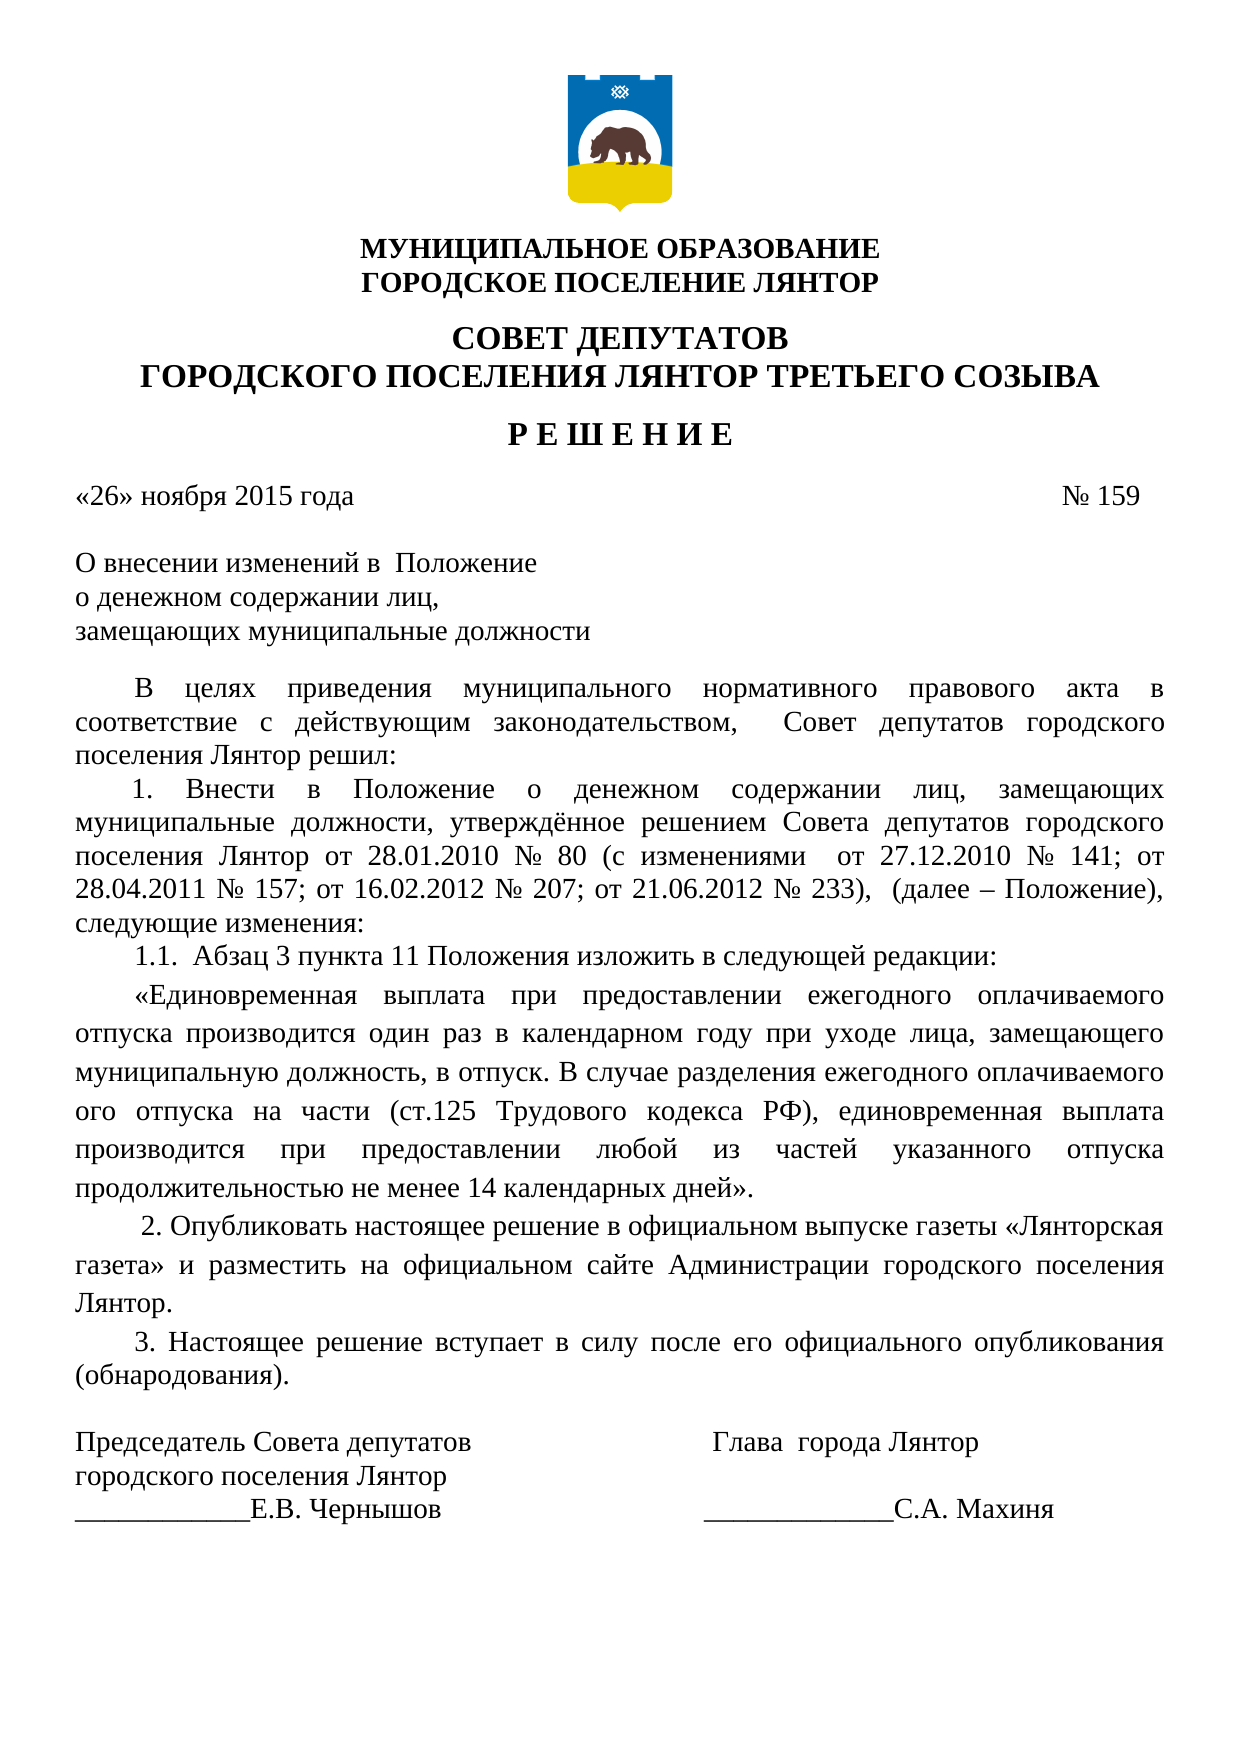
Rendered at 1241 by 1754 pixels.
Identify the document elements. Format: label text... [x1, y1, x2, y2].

text О внесении изменений в Положение [75, 546, 1165, 579]
text «26» ноября 2015 года № 159 [75, 478, 1165, 512]
text городского поселения Лянтор [75, 1458, 1165, 1492]
text МУНИЦИПАЛЬНОЕ ОБРАЗОВАНИЕ [75, 232, 1165, 265]
text Председатель Совета депутатов Глава города Лянтор [75, 1424, 1165, 1458]
list 1.1. Абзац 3 пункта 11 Положения изложить в следующей редакции: [75, 938, 1165, 972]
text Р Е Ш Е Н И Е [75, 414, 1165, 452]
text 1. Внести в Положение о денежном содержании лиц, замещающих муниципальные должности, утверждённое решением Совета депутатов городского поселения Лянтор от 28.01.2010 № 80 (с изменениями от 27.12.2010 № 141; от 28.04.2011 № 157; от 16.02.2012 № 207; от 21.06.2012 № 233), (далее – Положение), следующие изменения: [75, 771, 1165, 938]
text о денежном содержании лиц, [75, 579, 1165, 613]
list «Единовременная выплата при предоставлении ежегодного оплачиваемого отпуска производится один раз в календарном году при уходе лица, замещающего муниципальную должность, в отпуск. В случае разделения ежегодного оплачиваемого ого отпуска на части (ст.125 Трудового кодекса РФ), единовременная выплата производится при предоставлении любой из частей указанного отпуска продолжительностью не менее 14 календарных дней». [75, 977, 1165, 1203]
text В целях приведения муниципального нормативного правового акта в соответствие с действующим законодательством, Совет депутатов городского поселения Лянтор решил: [75, 670, 1165, 771]
text замещающих муниципальные должности [75, 613, 1165, 646]
text 3. Настоящее решение вступает в силу после его официального опубликования (обнародования). [75, 1324, 1165, 1391]
text СОВЕТ ДЕПУТАТОВ [75, 318, 1165, 356]
list 2. Опубликовать настоящее решение в официальном выпуске газеты «Лянторская газета» и разместить на официальном сайте Администрации городского поселения Лянтор. [75, 1208, 1165, 1319]
text ГОРОДСКОГО ПОСЕЛЕНИЯ ЛЯНТОР ТРЕТЬЕГО СОЗЫВА [75, 356, 1165, 394]
text ____________Е.В. Чернышов _____________С.А. Махиня [75, 1492, 1165, 1525]
text ГОРОДСКОЕ ПОСЕЛЕНИЕ ЛЯНТОР [75, 265, 1165, 299]
